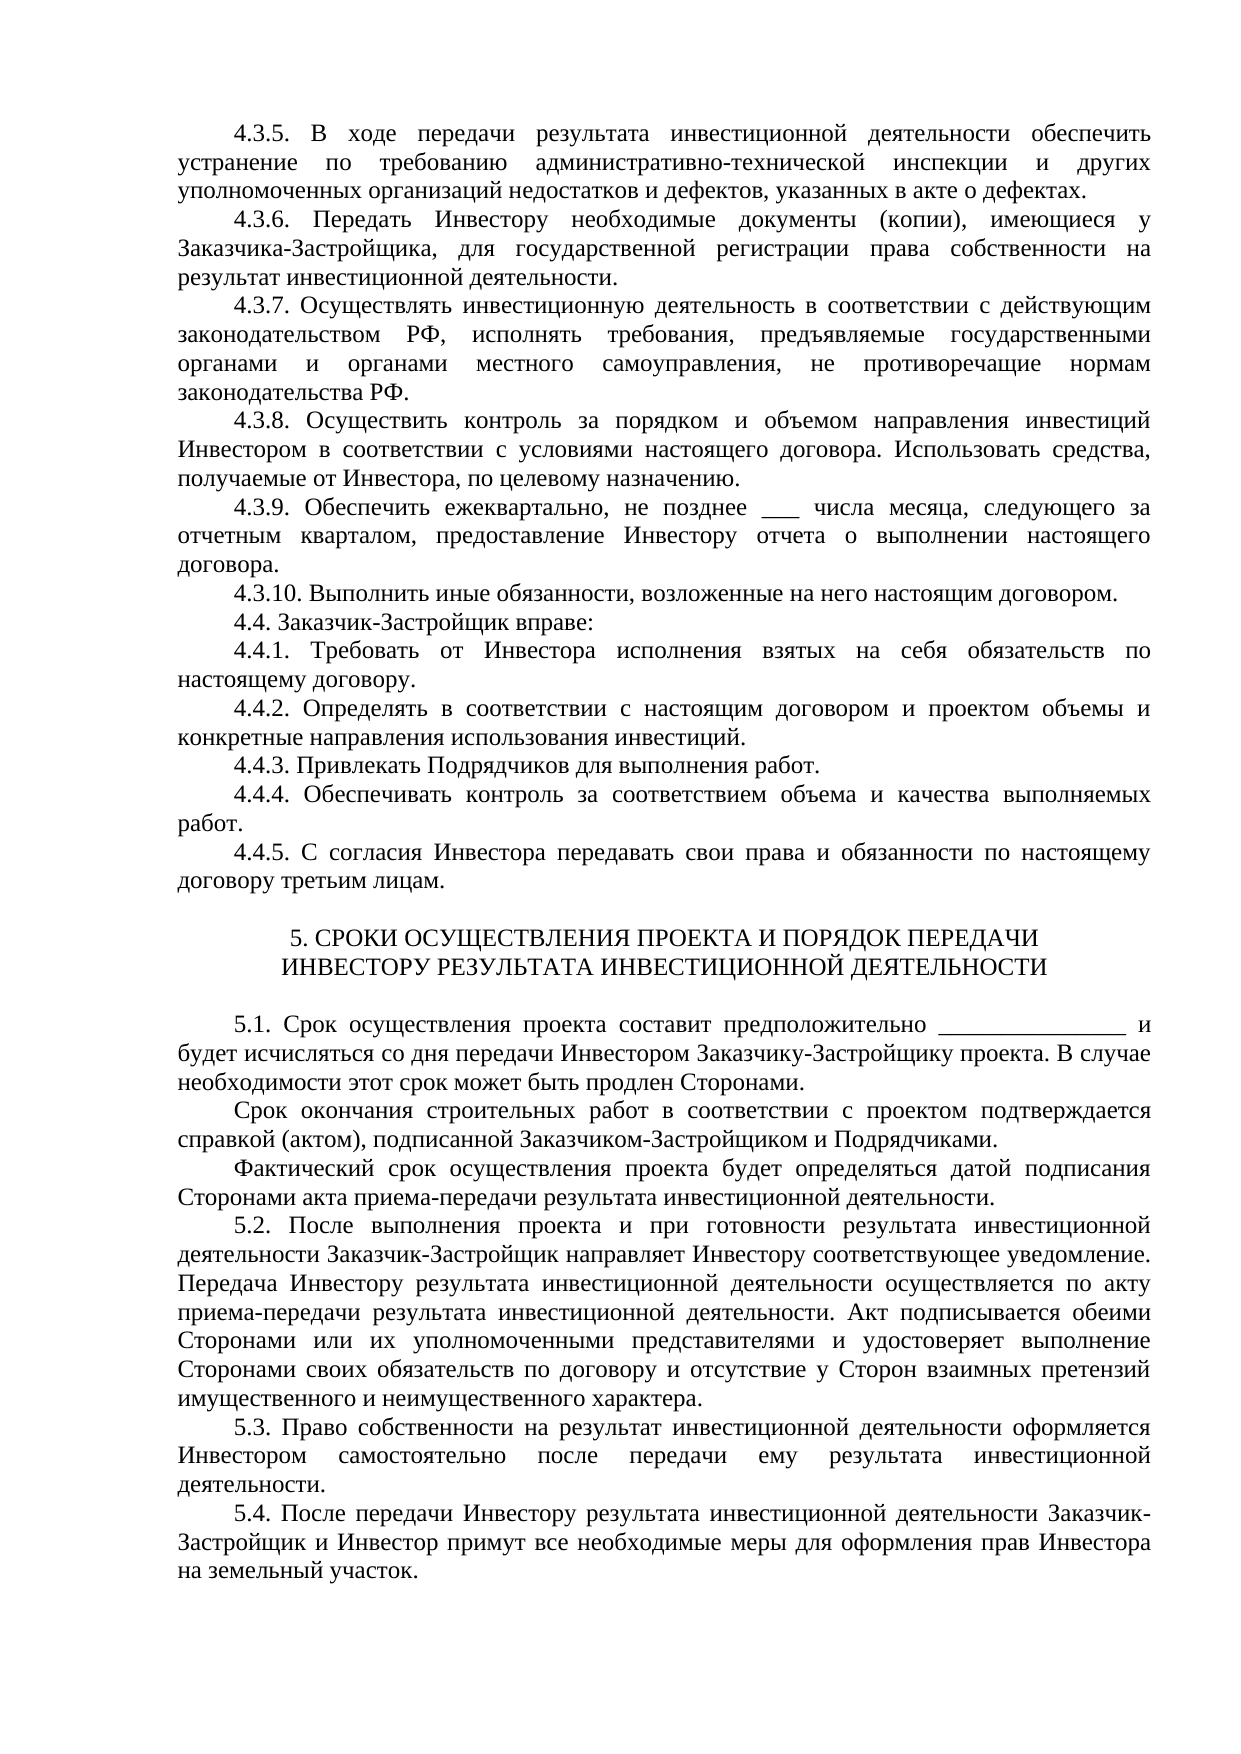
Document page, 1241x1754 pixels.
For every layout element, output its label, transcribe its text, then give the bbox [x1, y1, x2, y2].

text 4.3.6. Передать Инвестору необходимые документы (копии), имеющиеся у Заказчика-Застройщика, для государственной регистрации права собственности на результат инвестиционной деятельности. [177, 204, 1152, 291]
text 5.1. Срок осуществления проекта составит предположительно _______________ и будет исчисляться со дня передачи Инвестором Заказчику-Застройщику проекта. В случае необходимости этот срок может быть продлен Сторонами. [177, 1009, 1152, 1096]
text 4.4.2. Определять в соответствии с настоящим договором и проектом объемы и конкретные направления использования инвестиций. [177, 693, 1152, 751]
text Срок окончания строительных работ в соответствии с проектом подтверждается справкой (актом), подписанной Заказчиком-Застройщиком и Подрядчиками. [177, 1096, 1152, 1153]
text 4.4.5. С согласия Инвестора передавать свои права и обязанности по настоящему договору третьим лицам. [177, 837, 1152, 894]
text Фактический срок осуществления проекта будет определяться датой подписания Сторонами акта приема-передачи результата инвестиционной деятельности. [177, 1153, 1152, 1211]
text 4.4.4. Обеспечивать контроль за соответствием объема и качества выполняемых работ. [177, 779, 1152, 837]
text 4.3.7. Осуществлять инвестиционную деятельность в соответствии с действующим законодательством РФ, исполнять требования, предъявляемые государственными органами и органами местного самоуправления, не противоречащие нормам законодательства РФ. [177, 291, 1152, 406]
text 4.3.10. Выполнить иные обязанности, возложенные на него настоящим договором. [177, 578, 1152, 607]
text 4.3.9. Обеспечить ежеквартально, не позднее ___ числа месяца, следующего за отчетным кварталом, предоставление Инвестору отчета о выполнении настоящего договора. [177, 492, 1152, 578]
text 4.4.3. Привлекать Подрядчиков для выполнения работ. [177, 751, 1152, 779]
text 5. СРОКИ ОСУЩЕСТВЛЕНИЯ ПРОЕКТА И ПОРЯДОК ПЕРЕДАЧИ [177, 923, 1152, 952]
text 4.4. Заказчик-Застройщик вправе: [177, 607, 1152, 636]
text 4.3.8. Осуществить контроль за порядком и объемом направления инвестиций Инвестором в соответствии с условиями настоящего договора. Использовать средства, получаемые от Инвестора, по целевому назначению. [177, 406, 1152, 492]
text 5.2. После выполнения проекта и при готовности результата инвестиционной деятельности Заказчик-Застройщик направляет Инвестору соответствующее уведомление. Передача Инвестору результата инвестиционной деятельности осуществляется по акту приема-передачи результата инвестиционной деятельности. Акт подписывается обеими Сторонами или их уполномоченными представителями и удостоверяет выполнение Сторонами своих обязательств по договору и отсутствие у Сторон взаимных претензий имущественного и неимущественного характера. [177, 1211, 1152, 1412]
text 5.4. После передачи Инвестору результата инвестиционной деятельности Заказчик-Застройщик и Инвестор примут все необходимые меры для оформления прав Инвестора на земельный участок. [177, 1498, 1152, 1584]
text ИНВЕСТОРУ РЕЗУЛЬТАТА ИНВЕСТИЦИОННОЙ ДЕЯТЕЛЬНОСТИ [177, 952, 1152, 981]
text 4.3.5. В ходе передачи результата инвестиционной деятельности обеспечить устранение по требованию административно-технической инспекции и других уполномоченных организаций недостатков и дефектов, указанных в акте о дефектах. [177, 118, 1152, 204]
text 4.4.1. Требовать от Инвестора исполнения взятых на себя обязательств по настоящему договору. [177, 636, 1152, 693]
text 5.3. Право собственности на результат инвестиционной деятельности оформляется Инвестором самостоятельно после передачи ему результата инвестиционной деятельности. [177, 1412, 1152, 1498]
